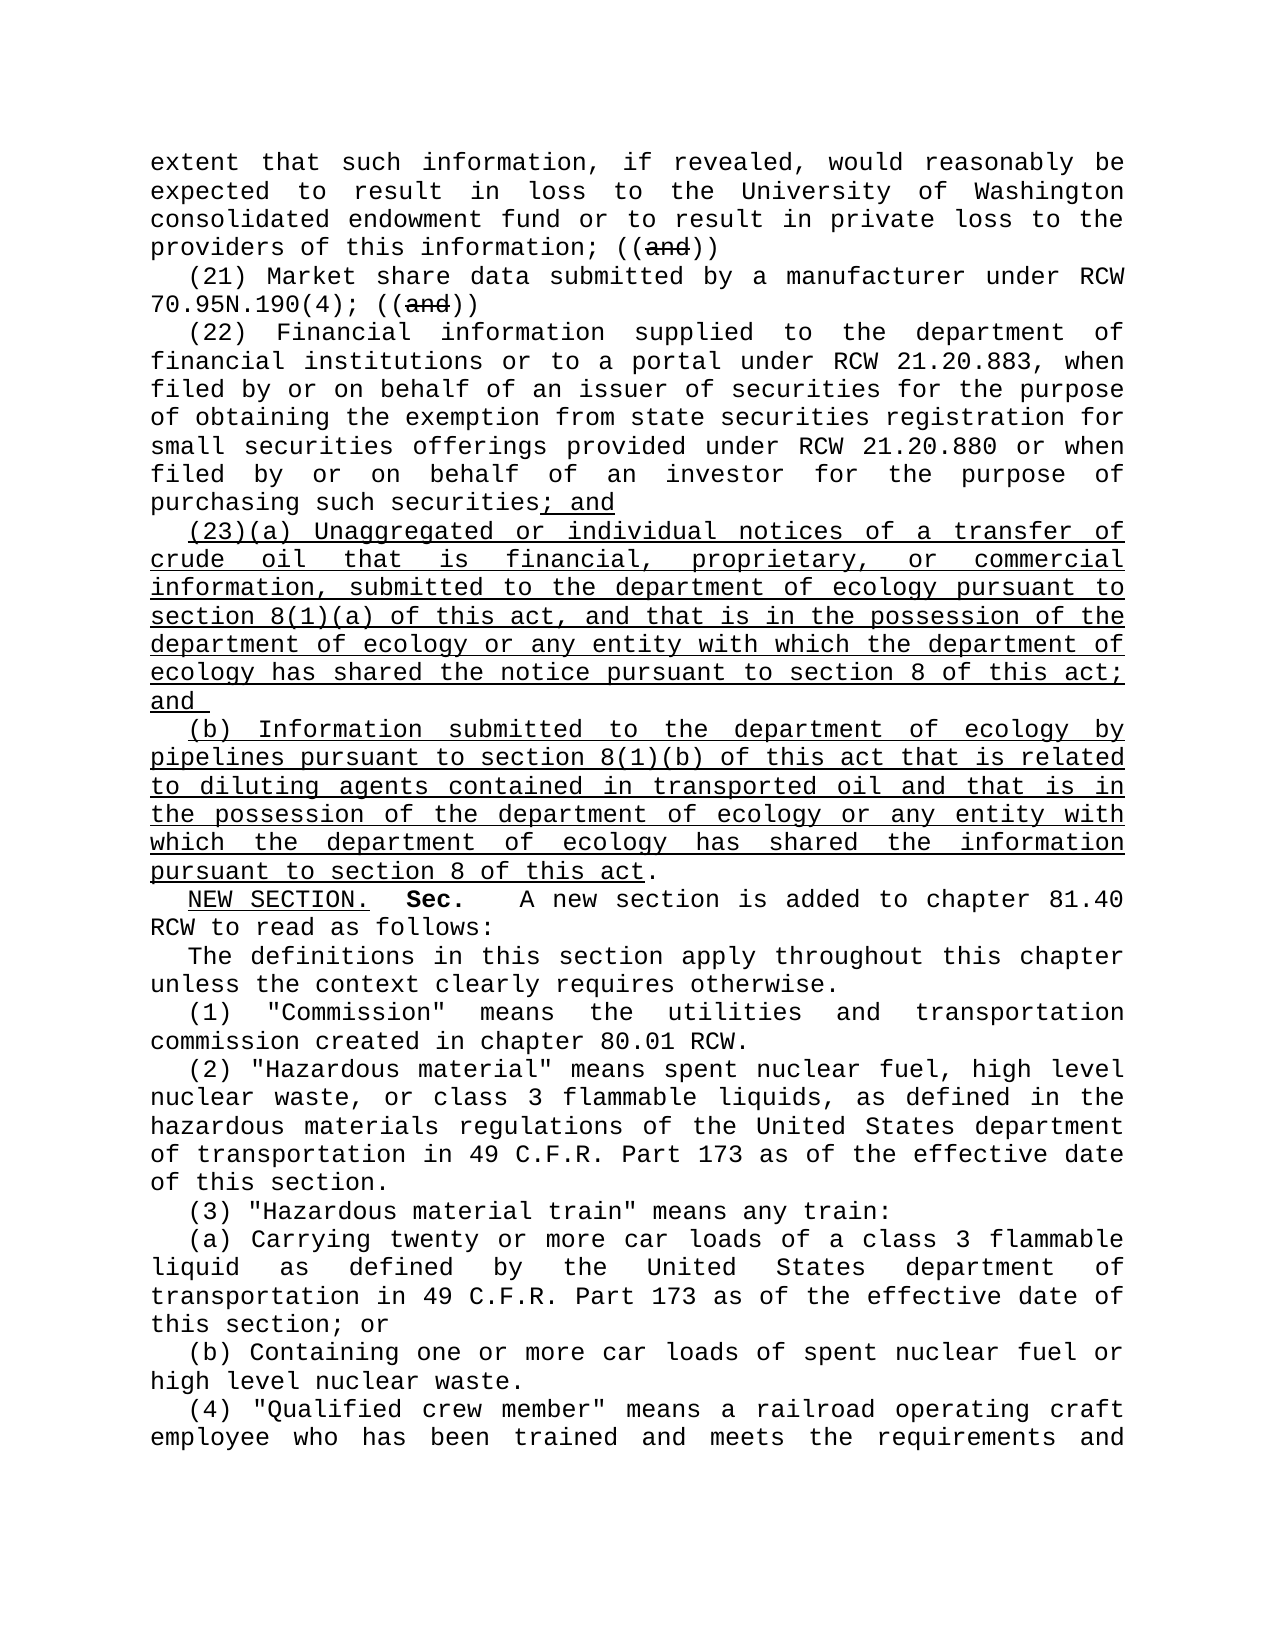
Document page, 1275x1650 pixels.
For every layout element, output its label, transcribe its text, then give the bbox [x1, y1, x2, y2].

text (23)(a) Unaggregated or individual notices of a transfer of crude oil that is financial, proprietary, or commercial information, submitted to the department of ecology pursuant to section 8(1)(a) of this act, and that is in the possession of the department of ecology or any entity with which the department of ecology has shared the notice pursuant to section 8 of this act; and [150, 656, 1125, 683]
text (b) Containing one or more car loads of spent nuclear fuel or high level nuclear waste. [150, 1340, 1125, 1397]
text (22) Financial information supplied to the department of financial institutions or to a portal under RCW 21.20.883, when filed by or on behalf of an issuer of securities for the purpose of obtaining the exemption from state securities registration for small securities offerings provided under RCW 21.20.880 or when filed by or on behalf of an investor for the purpose of purchasing such securities; and [150, 320, 1125, 518]
text (b) Information submitted to the department of ecology by pipelines pursuant to section 8(1)(b) of this act that is related to diluting agents contained in transported oil and that is in the possession of the department of ecology or any entity with which the department of ecology has shared the information pursuant to section 8 of this act. [150, 717, 1125, 768]
text (23)(a) Unaggregated or individual notices of a transfer of crude oil that is financial, proprietary, or commercial information, submitted to the department of ecology pursuant to section 8(1)(a) of this act, and that is in the possession of the department of ecology or any entity with which the department of ecology has shared the notice pursuant to section 8 of this act; and [150, 571, 1125, 598]
text (2) "Hazardous material" means spent nuclear fuel, high level nuclear waste, or class 3 flammable liquids, as defined in the hazardous materials regulations of the United States department of transportation in 49 C.F.R. Part 173 as of the effective date of this section. [150, 1057, 1125, 1198]
text (23)(a) Unaggregated or individual notices of a transfer of crude oil that is financial, proprietary, or commercial information, submitted to the department of ecology pursuant to section 8(1)(a) of this act, and that is in the possession of the department of ecology or any entity with which the department of ecology has shared the notice pursuant to section 8 of this act; and [150, 600, 1125, 626]
text (b) Information submitted to the department of ecology by pipelines pursuant to section 8(1)(b) of this act that is related to diluting agents contained in transported oil and that is in the possession of the department of ecology or any entity with which the department of ecology has shared the information pursuant to section 8 of this act. [150, 855, 1125, 887]
text The definitions in this section apply throughout this chapter unless the context clearly requires otherwise. [150, 943, 1125, 1000]
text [150, 150, 1125, 263]
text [150, 1397, 1125, 1453]
text (b) Information submitted to the department of ecology by pipelines pursuant to section 8(1)(b) of this act that is related to diluting agents contained in transported oil and that is in the possession of the department of ecology or any entity with which the department of ecology has shared the information pursuant to section 8 of this act. [150, 826, 1125, 853]
text (b) Information submitted to the department of ecology by pipelines pursuant to section 8(1)(b) of this act that is related to diluting agents contained in transported oil and that is in the possession of the department of ecology or any entity with which the department of ecology has shared the information pursuant to section 8 of this act. [150, 798, 1125, 825]
text (23)(a) Unaggregated or individual notices of a transfer of crude oil that is financial, proprietary, or commercial information, submitted to the department of ecology pursuant to section 8(1)(a) of this act, and that is in the possession of the department of ecology or any entity with which the department of ecology has shared the notice pursuant to section 8 of this act; and [150, 518, 1125, 570]
text (23)(a) Unaggregated or individual notices of a transfer of crude oil that is financial, proprietary, or commercial information, submitted to the department of ecology pursuant to section 8(1)(a) of this act, and that is in the possession of the department of ecology or any entity with which the department of ecology has shared the notice pursuant to section 8 of this act; and [150, 685, 1125, 717]
text (a) Carrying twenty or more car loads of a class 3 flammable liquid as defined by the United States department of transportation in 49 C.F.R. Part 173 as of the effective date of this section; or [150, 1227, 1125, 1340]
text (3) "Hazardous material train" means any train: [150, 1198, 1125, 1227]
text (21) Market share data submitted by a manufacturer under RCW 70.95N.190(4); ((and)) [150, 263, 1125, 320]
text NEW SECTION. Sec. A new section is added to chapter 81.40 RCW to read as follows: [150, 887, 1125, 943]
text (23)(a) Unaggregated or individual notices of a transfer of crude oil that is financial, proprietary, or commercial information, submitted to the department of ecology pursuant to section 8(1)(a) of this act, and that is in the possession of the department of ecology or any entity with which the department of ecology has shared the notice pursuant to section 8 of this act; and [150, 628, 1125, 655]
text (b) Information submitted to the department of ecology by pipelines pursuant to section 8(1)(b) of this act that is related to diluting agents contained in transported oil and that is in the possession of the department of ecology or any entity with which the department of ecology has shared the information pursuant to section 8 of this act. [150, 770, 1125, 796]
text (1) "Commission" means the utilities and transportation commission created in chapter 80.01 RCW. [150, 1000, 1125, 1057]
